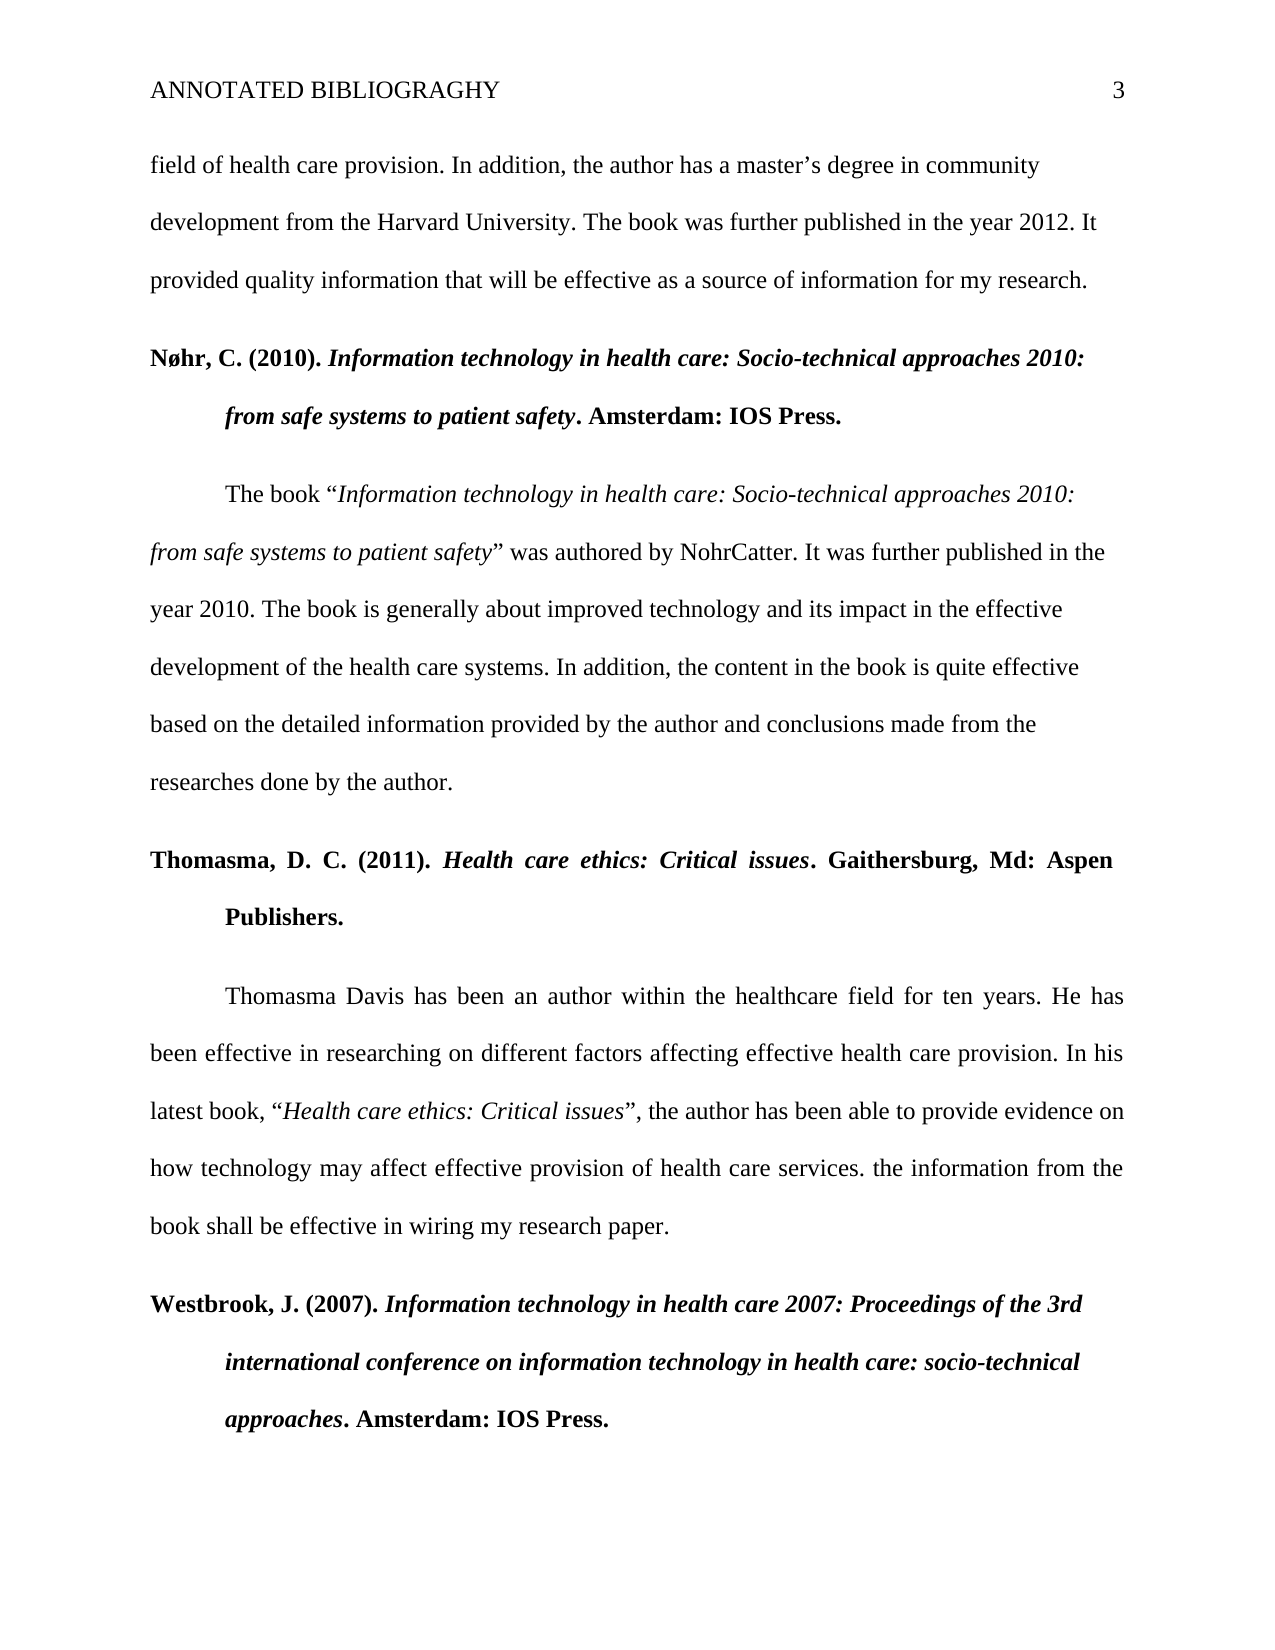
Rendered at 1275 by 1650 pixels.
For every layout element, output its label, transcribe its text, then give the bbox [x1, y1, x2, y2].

text Thomasma, D. C. (2011). Health care ethics: Critical issues. Gaithersburg, Md: Aspen Publishers. [150, 845, 1125, 931]
text Nøhr, C. (2010). Information technology in health care: Socio-technical approaches 2010: from safe systems to patient safety. Amsterdam: IOS Press. [150, 343, 1125, 429]
text Westbrook, J. (2007). Information technology in health care 2007: Proceedings of the 3rd international conference on information technology in health care: socio-technical approaches. Amsterdam: IOS Press. [150, 1289, 1125, 1433]
text Thomasma Davis has been an author within the healthcare field for ten years. He has been effective in researching on different factors affecting effective health care provision. In his latest book, “Health care ethics: Critical issues”, the author has been able to provide evidence on how technology may affect effective provision of health care services. the information from the book shall be effective in wiring my research paper. [150, 981, 1125, 1239]
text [150, 150, 1125, 294]
text The book “Information technology in health care: Socio-technical approaches 2010: from safe systems to patient safety” was authored by NohrCatter. It was further published in the year 2010. The book is generally about improved technology and its impact in the effective development of the health care systems. In addition, the content in the book is quite effective based on the detailed information provided by the author and conclusions made from the researches done by the author. [150, 479, 1125, 795]
